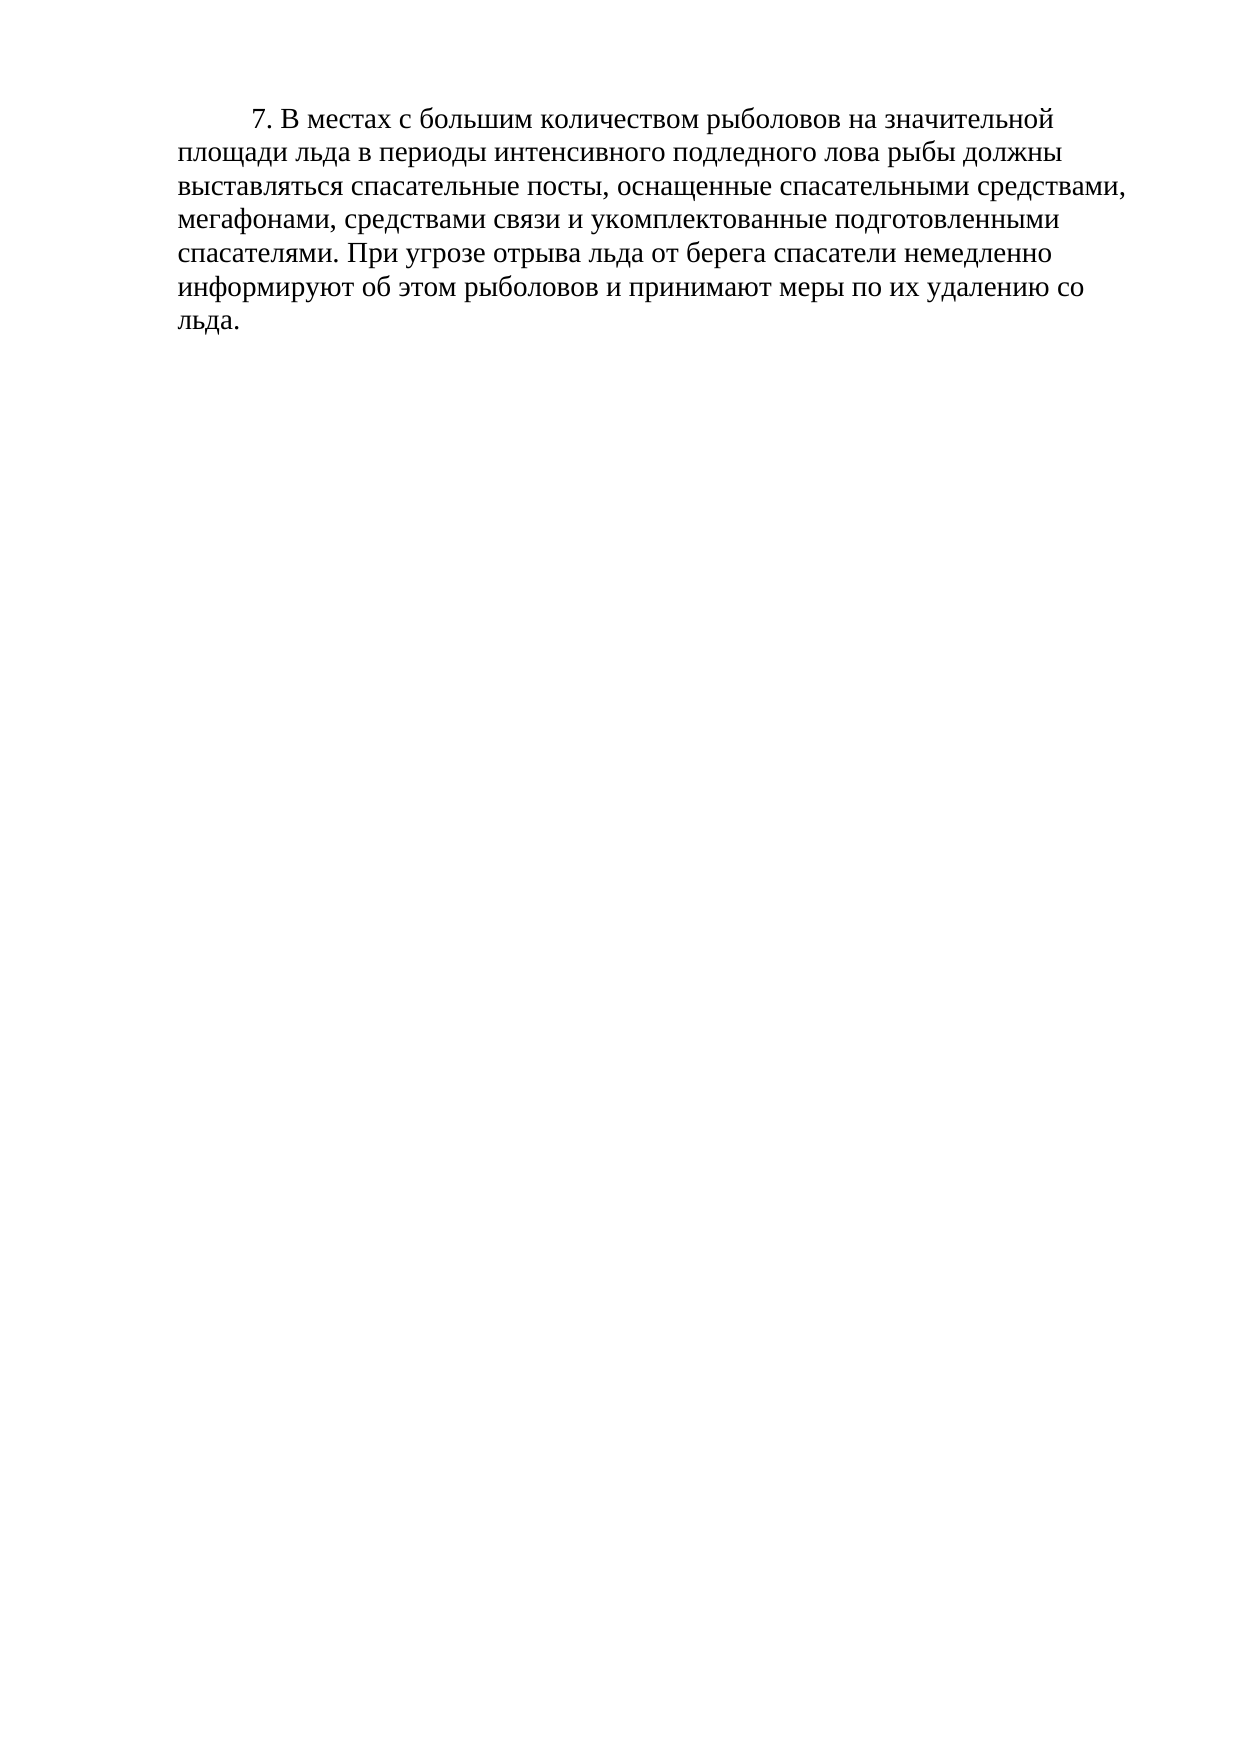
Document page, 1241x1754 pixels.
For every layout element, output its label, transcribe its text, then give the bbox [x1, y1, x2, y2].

text 7. В местах с большим количеством рыболовов на значительной площади льда в периоды интенсивного подледного лова рыбы должны выставляться спасательные посты, оснащенные спасательными средствами, мегафонами, средствами связи и укомплектованные подготовленными спасателями. При угрозе отрыва льда от берега спасатели немедленно информируют об этом рыболовов и принимают меры по их удалению со льда. [177, 101, 1152, 336]
